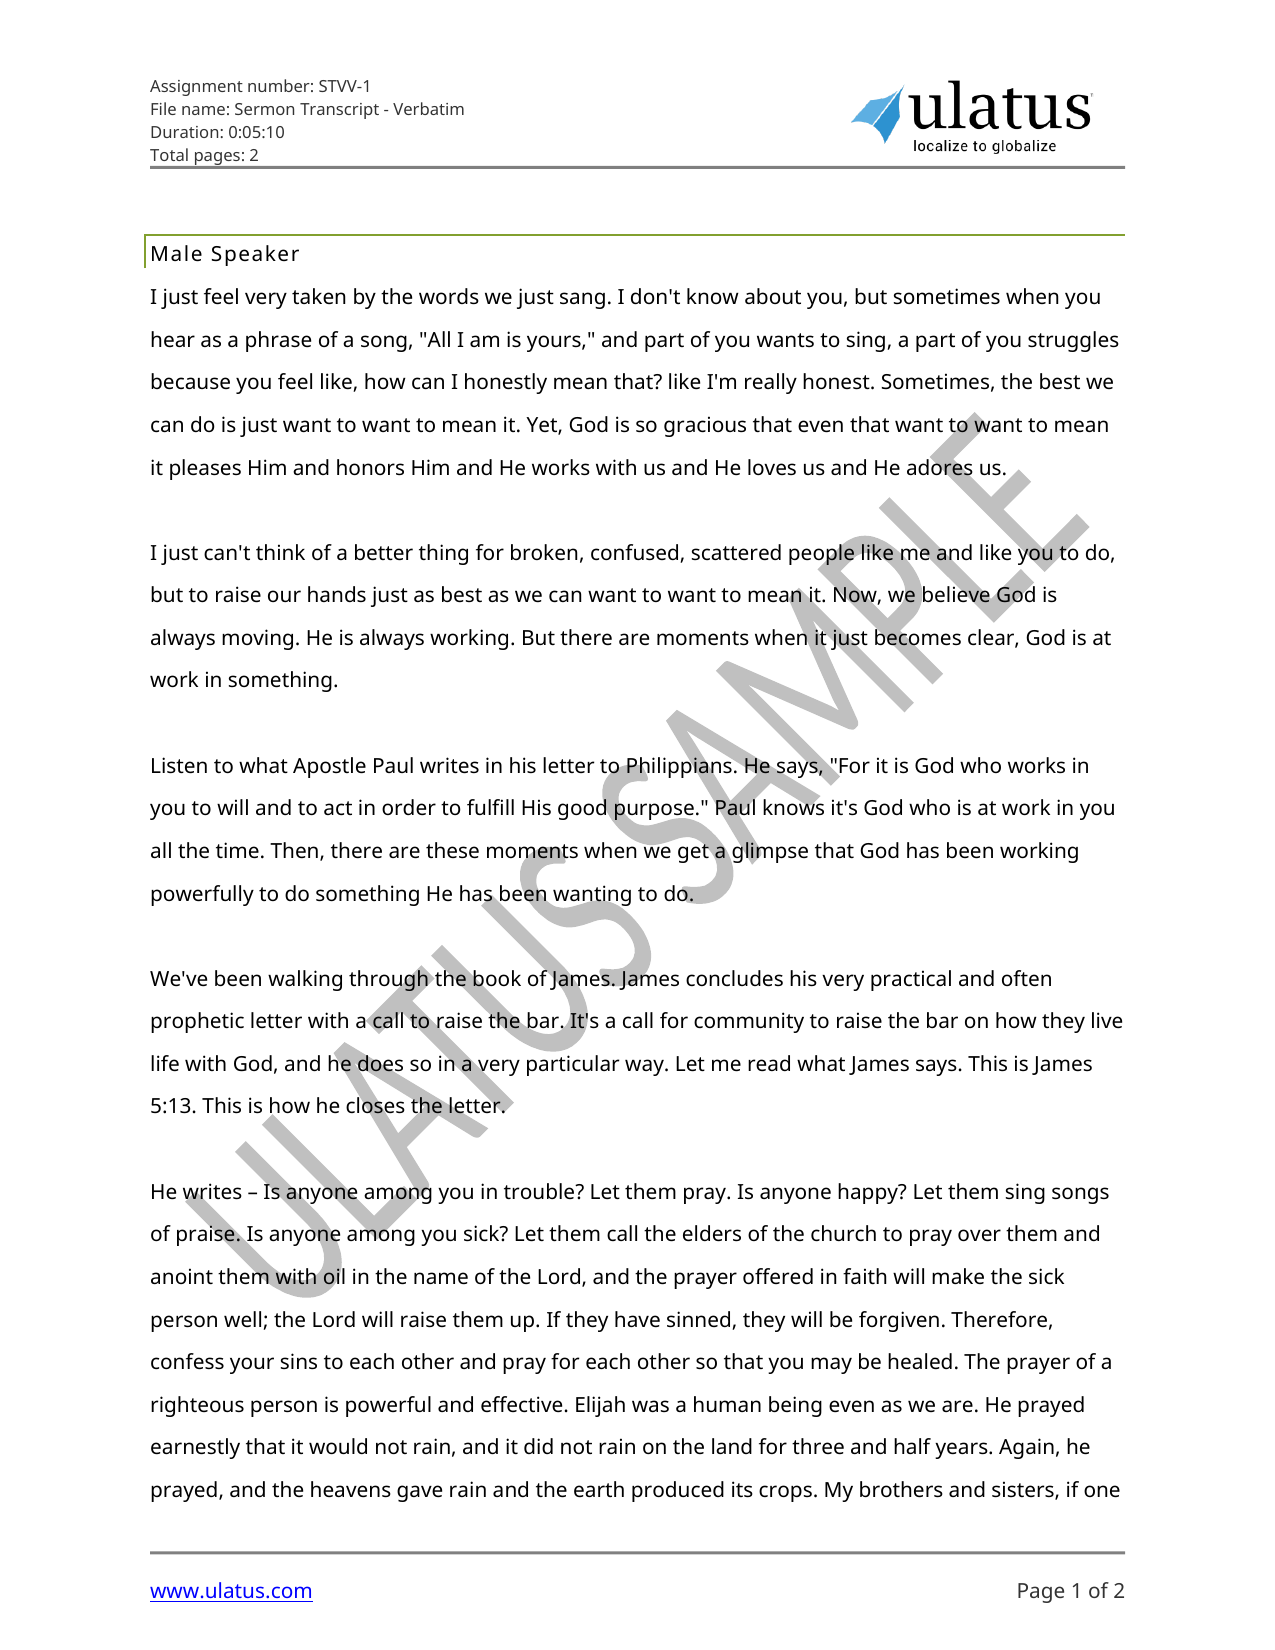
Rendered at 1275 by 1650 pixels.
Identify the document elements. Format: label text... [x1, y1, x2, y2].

picture [849, 76, 1093, 155]
text We've been walking through the book of James. James concludes his very practical and often prophetic letter with a call to raise the bar. It's a call for community to raise the bar on how they live life with God, and he does so in a very particular way. Let me read what James says. This is James 5:13. This is how he closes the letter. [150, 964, 1125, 1120]
text I just can't think of a better thing for broken, confused, scattered people like me and like you to do, but to raise our hands just as best as we can want to want to mean it. Now, we believe God is always moving. He is always working. But there are moments when it just becomes clear, God is at work in something. [150, 538, 1125, 694]
text Listen to what Apostle Paul writes in his letter to Philippians. He says, "For it is God who works in you to will and to act in order to fulfill His good purpose." Paul knows it's God who is at work in you all the time. Then, there are these moments when we get a glimpse that God has been working powerfully to do something He has been wanting to do. [150, 751, 1125, 907]
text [150, 1177, 1125, 1503]
subtitle Male Speaker [146, 236, 1125, 268]
text I just feel very taken by the words we just sang. I don't know about you, but sometimes when you hear as a phrase of a song, "All I am is yours," and part of you wants to sing, a part of you struggles because you feel like, how can I honestly mean that? like I'm really honest. Sometimes, the best we can do is just want to want to mean it. Yet, God is so gracious that even that want to want to mean it pleases Him and honors Him and He works with us and He loves us and He adores us. [150, 282, 1125, 481]
